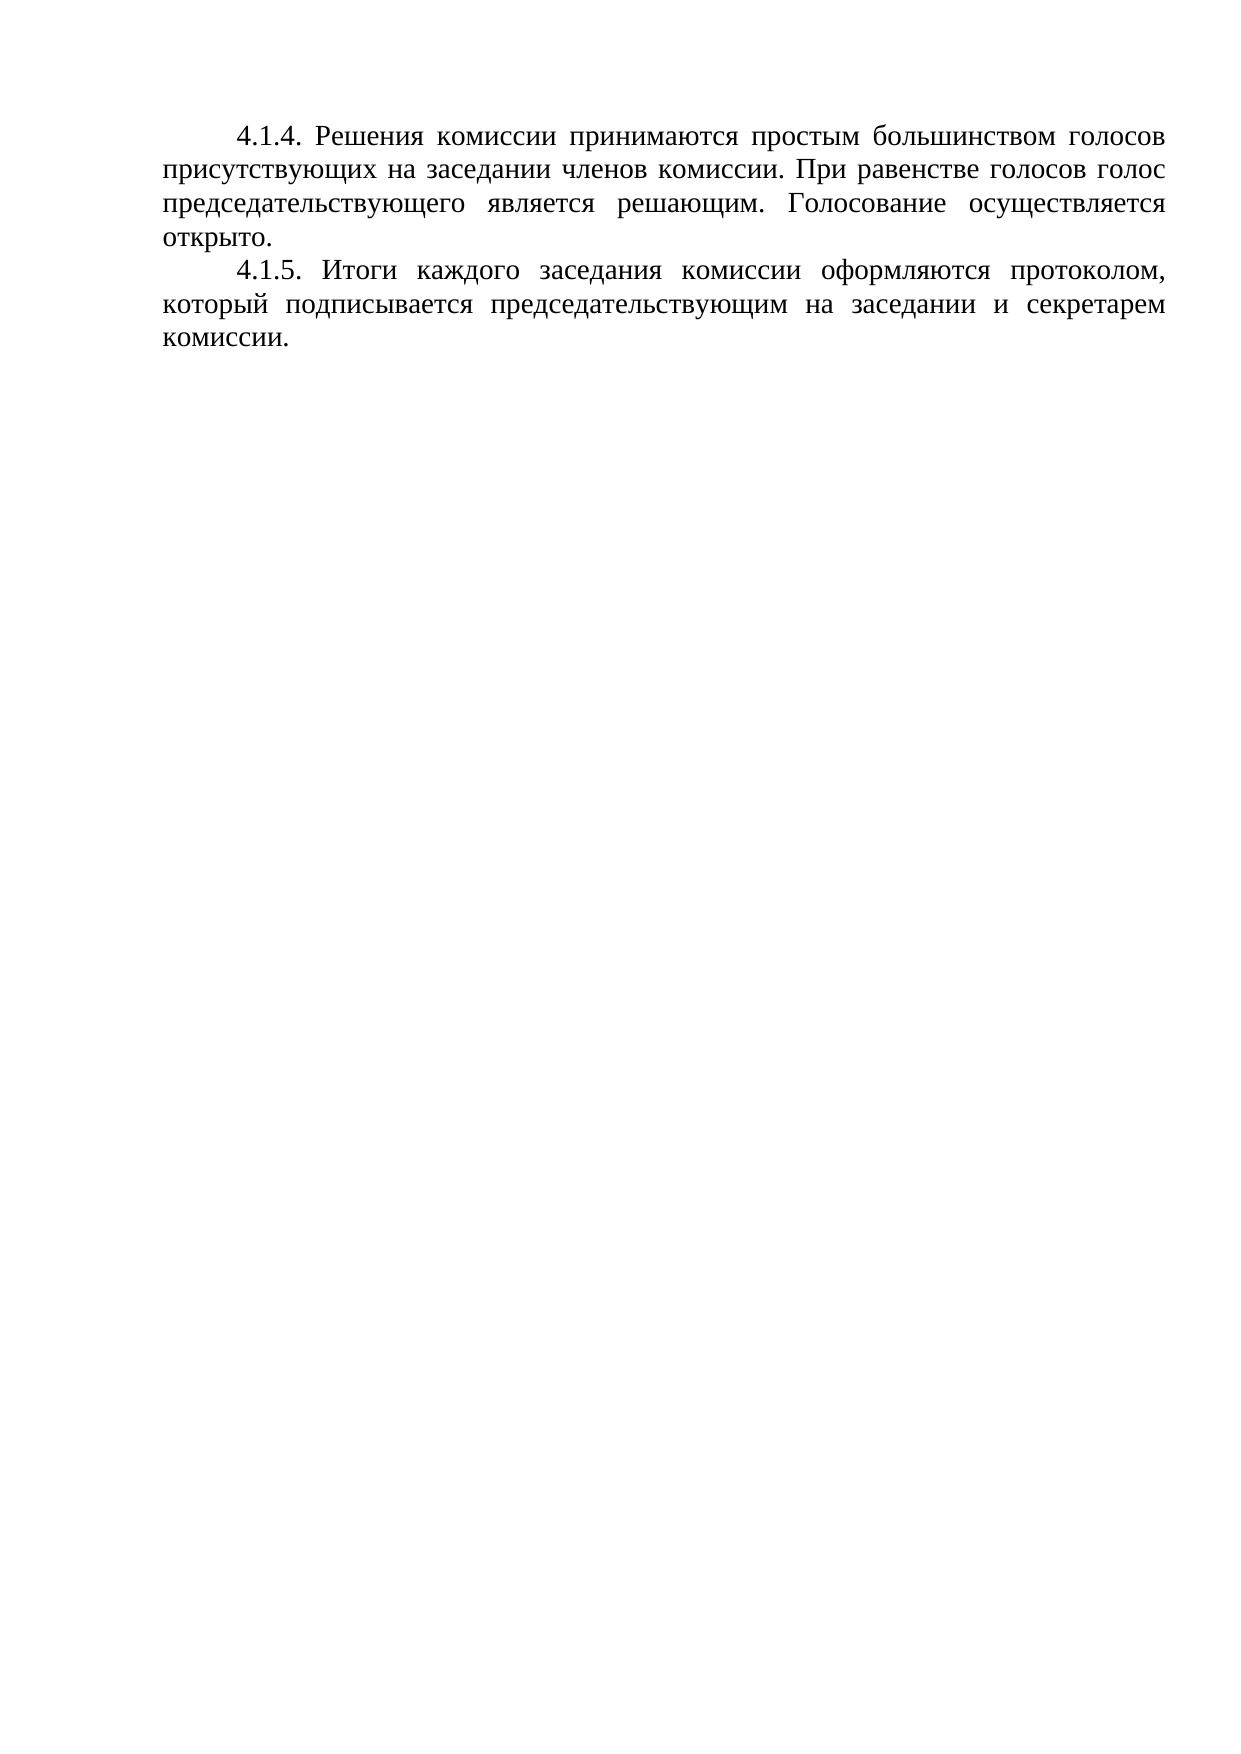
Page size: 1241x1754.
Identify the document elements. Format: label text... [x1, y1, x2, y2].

text 4.1.5. Итоги каждого заседания комиссии оформляются протоколом, который подписывается председательствующим на заседании и секретарем комиссии. [162, 252, 1167, 353]
text 4.1.4. Решения комиссии принимаются простым большинством голосов присутствующих на заседании членов комиссии. При равенстве голосов голос председательствующего является решающим. Голосование осуществляется открыто. [162, 118, 1167, 252]
